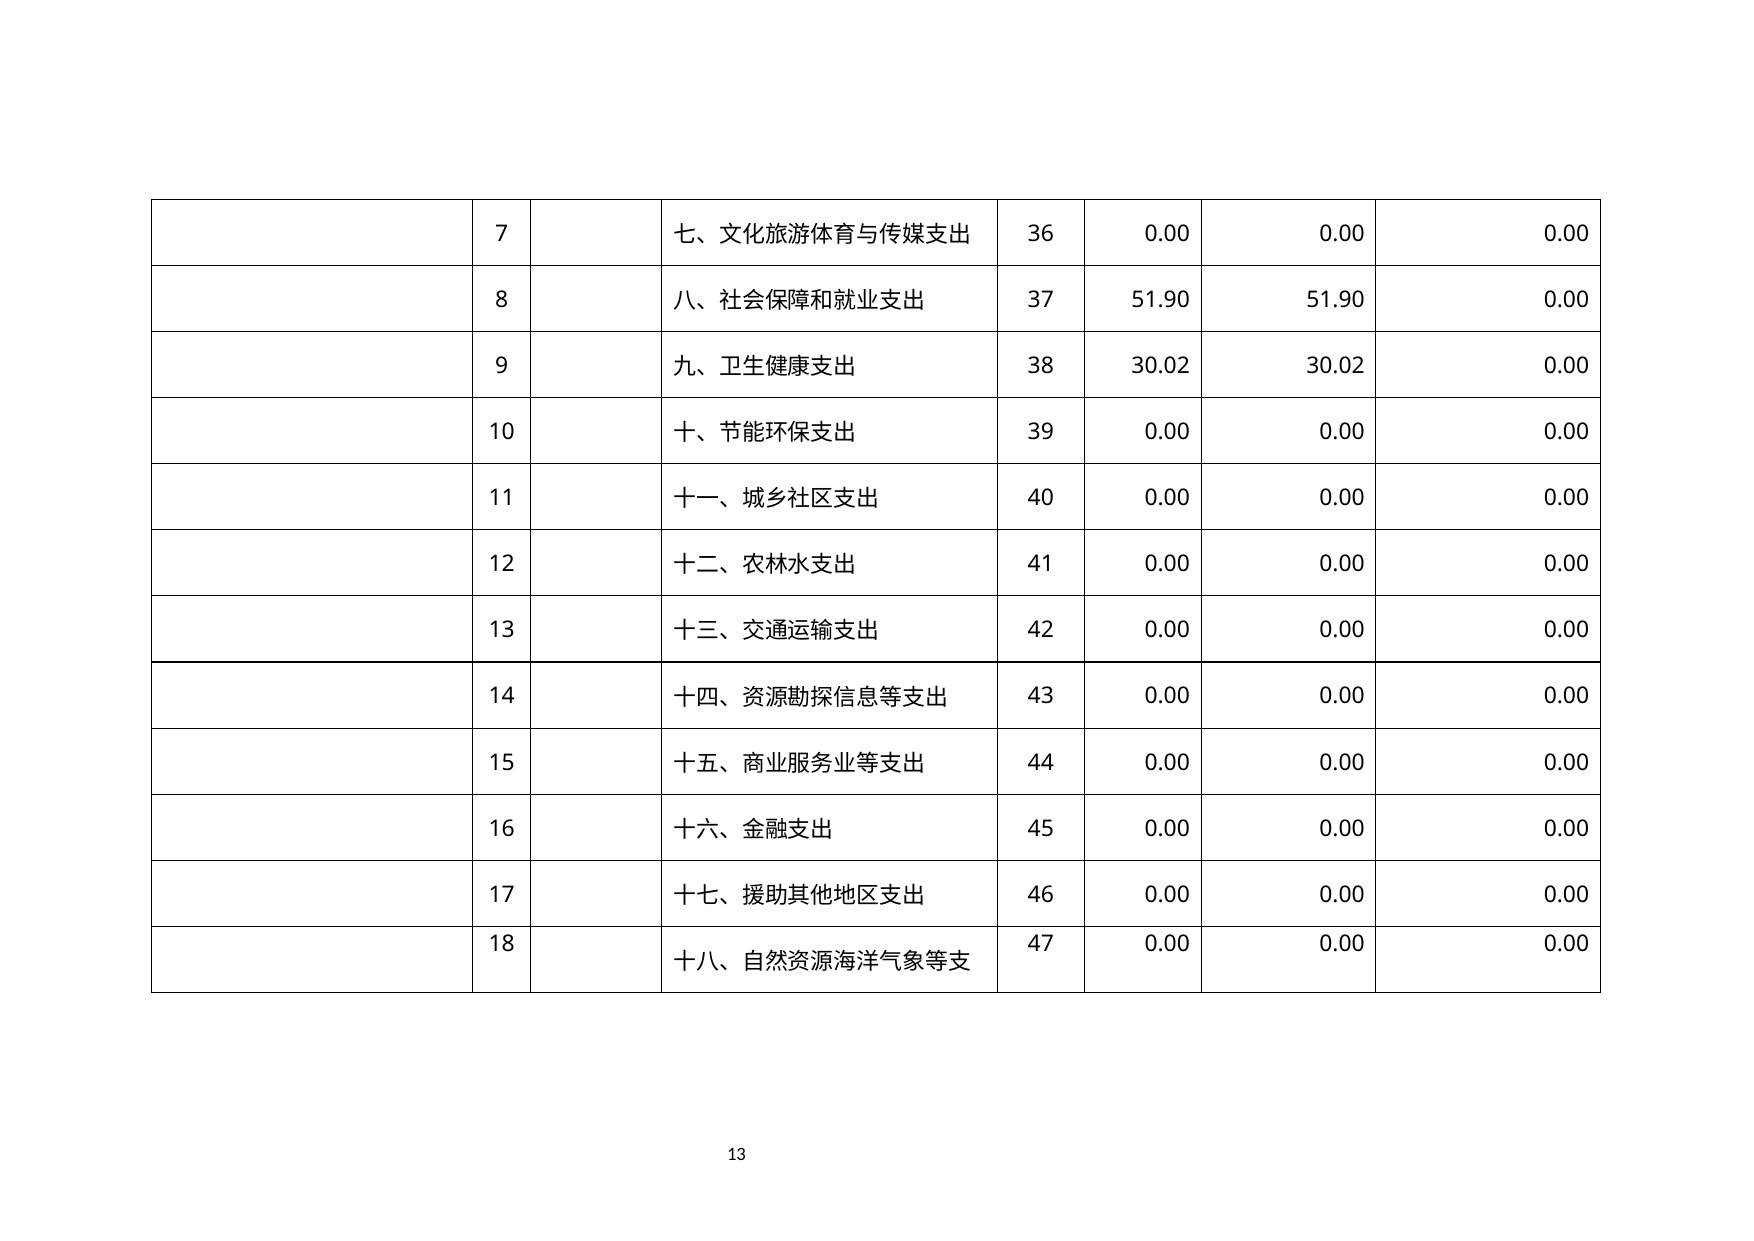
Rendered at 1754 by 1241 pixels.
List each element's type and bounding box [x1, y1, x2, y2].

table_header [150, 198, 1607, 993]
